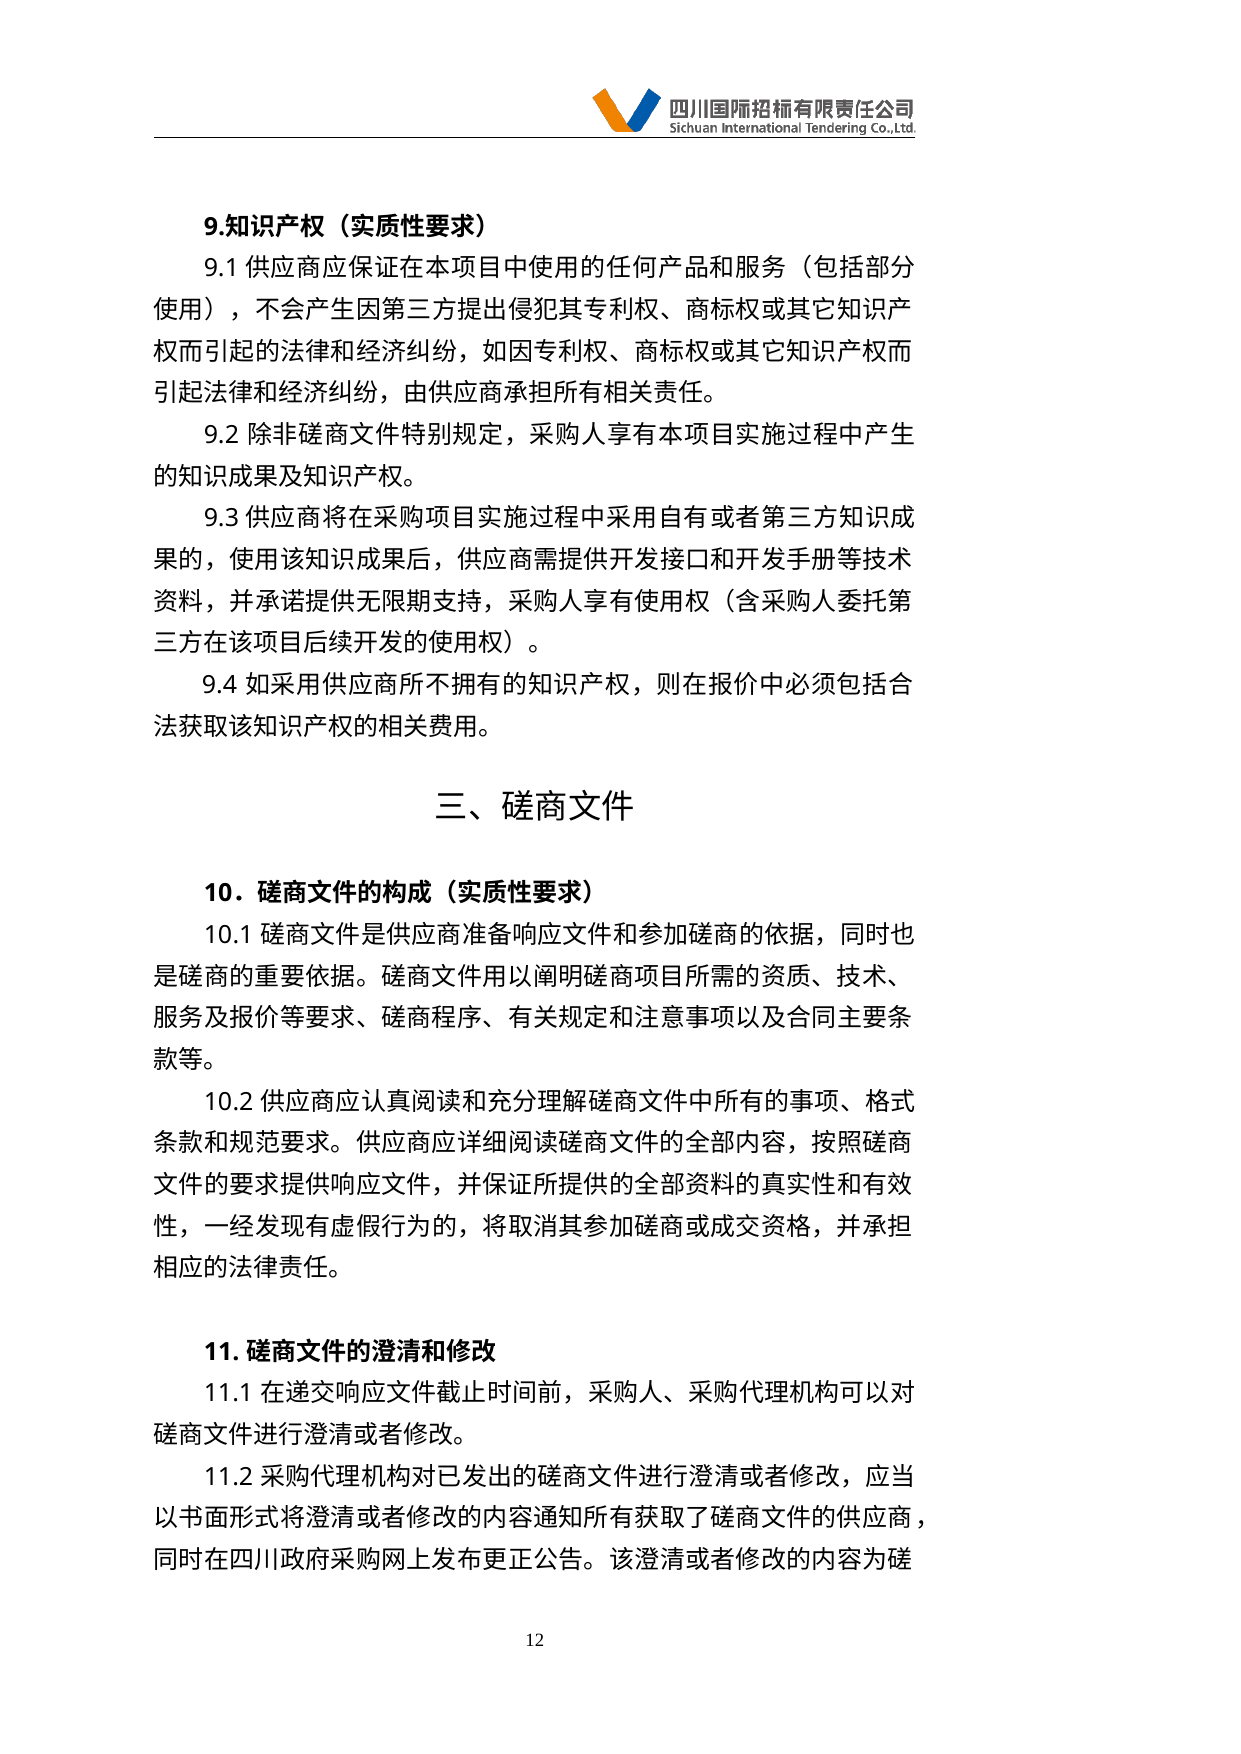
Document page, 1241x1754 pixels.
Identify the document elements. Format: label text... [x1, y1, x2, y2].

text 9.4 如采用供应商所不拥有的知识产权，则在报价中必须包括合法获取该知识产权的相关费用。 [153, 660, 915, 743]
text 11.1 在递交响应文件截止时间前，采购人、采购代理机构可以对磋商文件进行澄清或者修改。 [153, 1368, 915, 1452]
subtitle 10．磋商文件的构成（实质性要求） [153, 868, 915, 910]
subtitle 三、磋商文件 [153, 785, 915, 827]
text 9.1供应商应保证在本项目中使用的任何产品和服务（包括部分使用），不会产生因第三方提出侵犯其专利权、商标权或其它知识产权而引起的法律和经济纠纷，如因专利权、商标权或其它知识产权而引起法律和经济纠纷，由供应商承担所有相关责任。 [153, 243, 915, 410]
text 9.3供应商将在采购项目实施过程中采用自有或者第三方知识成果的，使用该知识成果后，供应商需提供开发接口和开发手册等技术资料，并承诺提供无限期支持，采购人享有使用权（含采购人委托第三方在该项目后续开发的使用权）。 [153, 493, 915, 660]
text 9.2 除非磋商文件特别规定，采购人享有本项目实施过程中产生的知识成果及知识产权。 [153, 410, 915, 493]
picture [592, 88, 916, 135]
subtitle 11. 磋商文件的澄清和修改 [153, 1327, 915, 1368]
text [153, 1452, 915, 1577]
text 10.2 供应商应认真阅读和充分理解磋商文件中所有的事项、格式条款和规范要求。供应商应详细阅读磋商文件的全部内容，按照磋商文件的要求提供响应文件，并保证所提供的全部资料的真实性和有效性，一经发现有虚假行为的，将取消其参加磋商或成交资格，并承担相应的法律责任。 [153, 1077, 915, 1285]
text 9.知识产权（实质性要求） [153, 202, 915, 243]
text 10.1 磋商文件是供应商准备响应文件和参加磋商的依据，同时也是磋商的重要依据。磋商文件用以阐明磋商项目所需的资质、技术、服务及报价等要求、磋商程序、有关规定和注意事项以及合同主要条款等。 [153, 910, 915, 1077]
